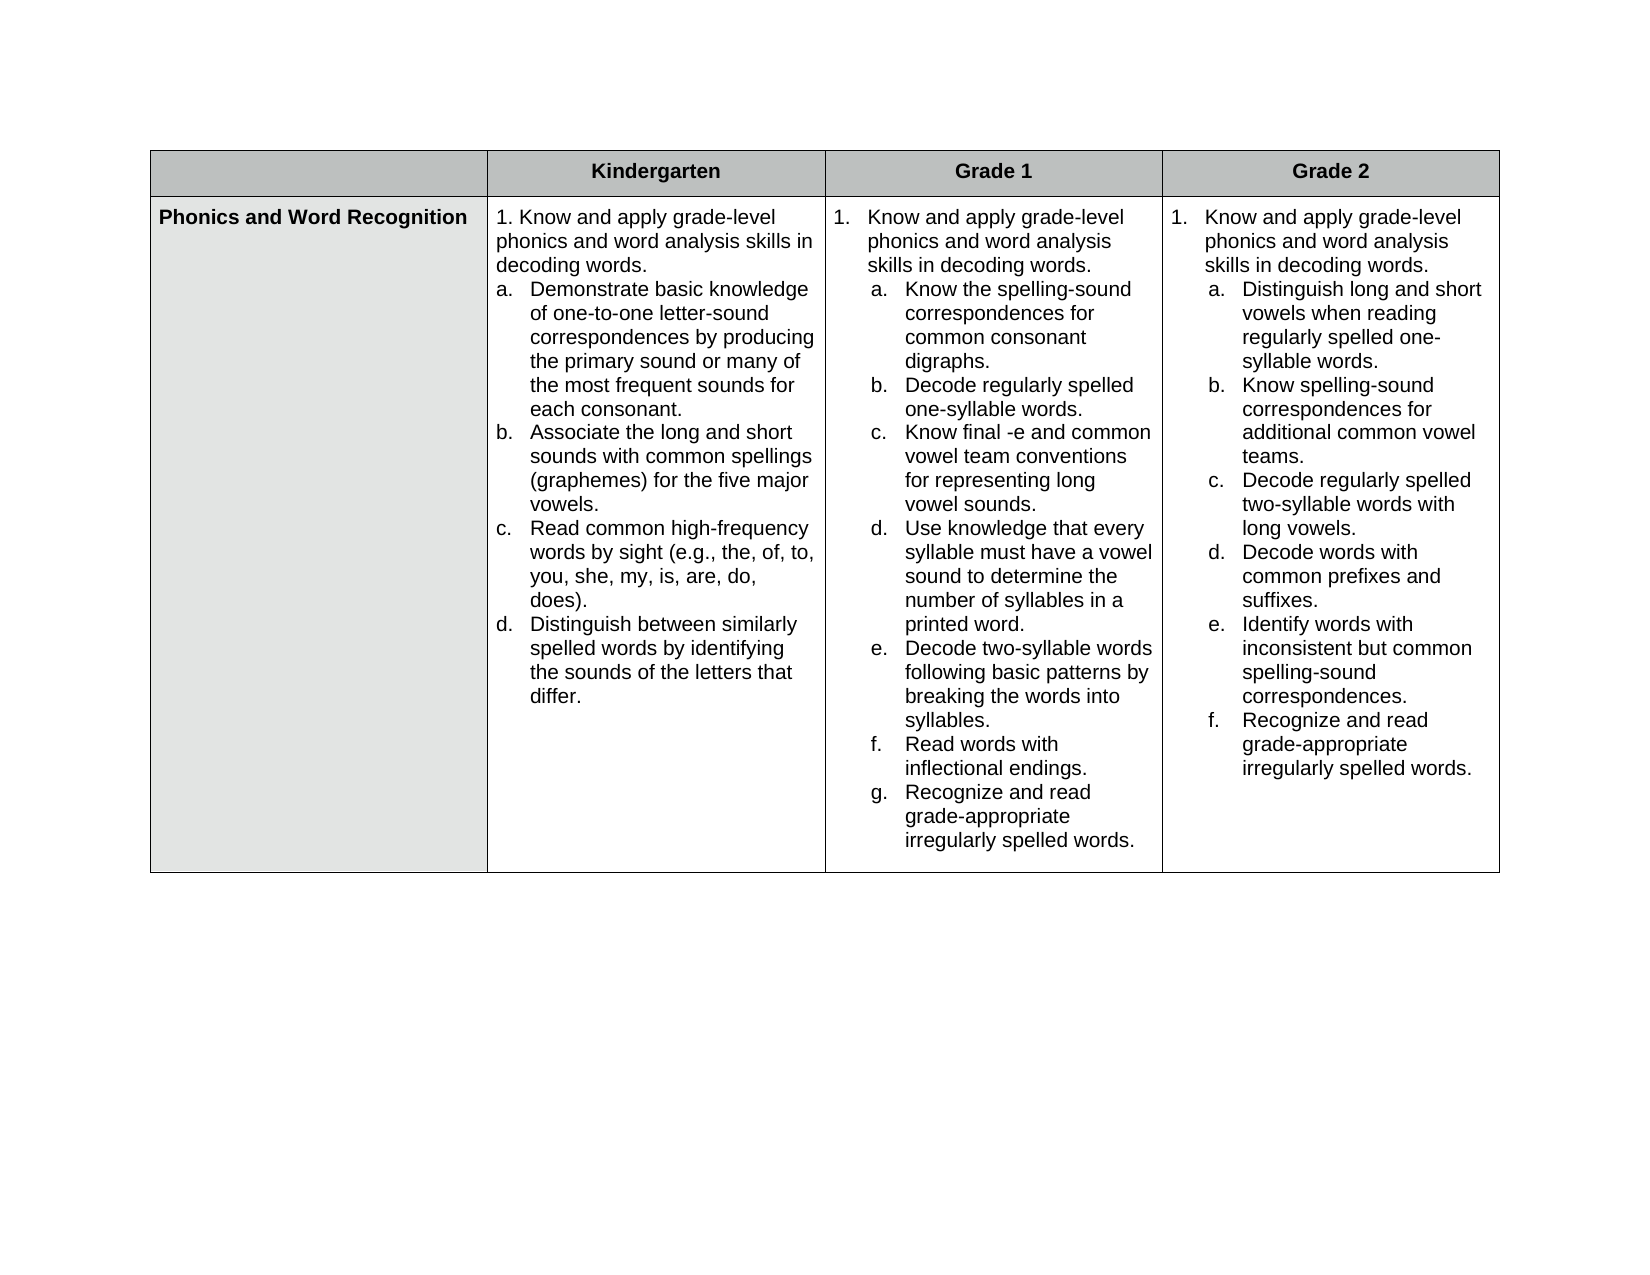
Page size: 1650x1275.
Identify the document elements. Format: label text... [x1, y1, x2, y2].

table_cell Phonics and Word Recognition [151, 197, 487, 871]
table_header Kindergarten [488, 151, 825, 196]
table_cell Know and apply grade-level phonics and word analysis skills in decoding words. Distinguish long and short vowels when reading regularly spelled one-syllable words. Know spelling-sound correspondences for additional common vowel teams. Decode regularly spelled two-syllable words with long vowels. Decode words with common prefixes and suffixes. Identify words with inconsistent but common spelling-sound correspondences. Recognize and read grade-appropriate irregularly spelled words. [1163, 197, 1499, 871]
table_cell Know and apply grade-level phonics and word analysis skills in decoding words. Know the spelling-sound correspondences for common consonant digraphs. Decode regularly spelled one-syllable words. Know final -e and common vowel team conventions for representing long vowel sounds. Use knowledge that every syllable must have a vowel sound to determine the number of syllables in a printed word. Decode two-syllable words following basic patterns by breaking the words into syllables. Read words with inflectional endings. Recognize and read grade-appropriate irregularly spelled words. [826, 197, 1162, 871]
table_header [151, 151, 487, 196]
table_cell 1. Know and apply grade-level phonics and word analysis skills in decoding words. Demonstrate basic knowledge of one-to-one letter-sound correspondences by producing the primary sound or many of the most frequent sounds for each consonant. Associate the long and short sounds with common spellings (graphemes) for the five major vowels. Read common high-frequency words by sight (e.g., the, of, to, you, she, my, is, are, do, does). Distinguish between similarly spelled words by identifying the sounds of the letters that differ. [488, 197, 825, 871]
table_header Grade 1 [826, 151, 1162, 196]
table_header Grade 2 [1163, 151, 1499, 196]
